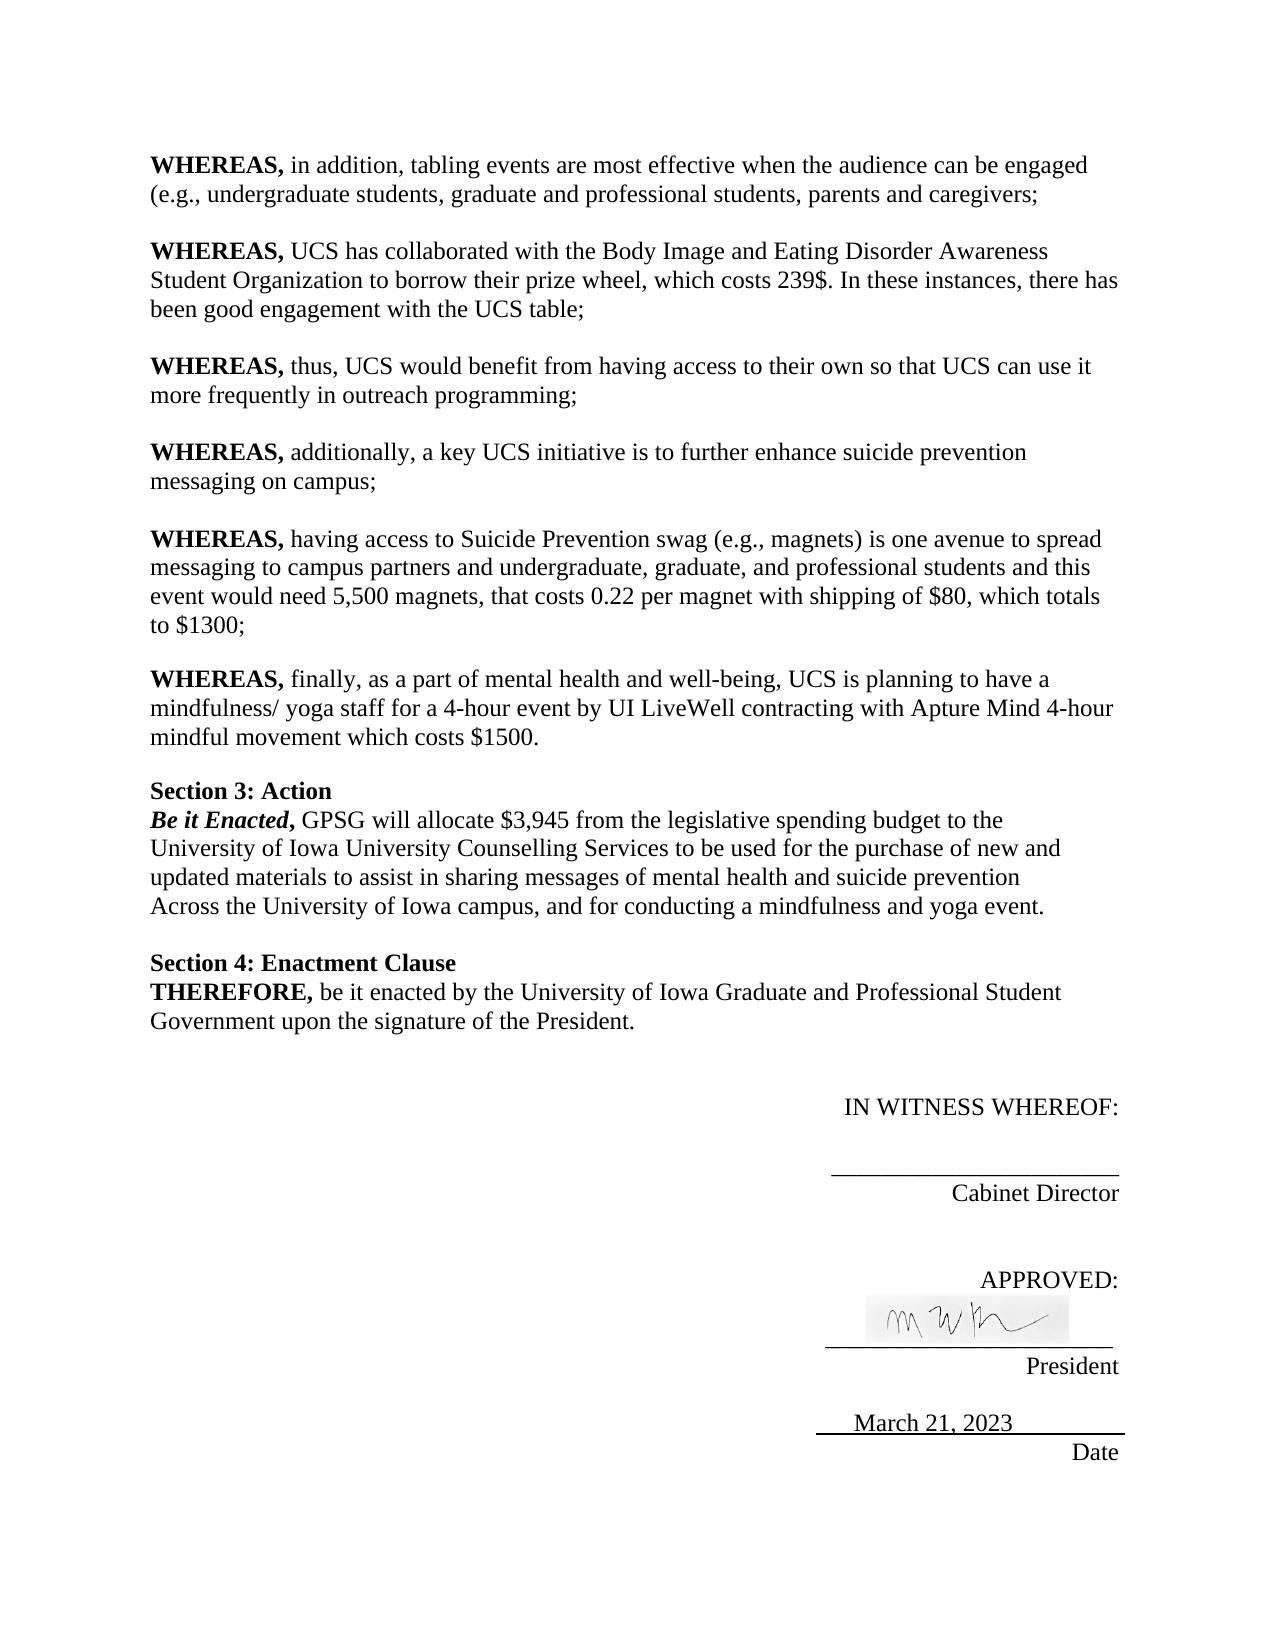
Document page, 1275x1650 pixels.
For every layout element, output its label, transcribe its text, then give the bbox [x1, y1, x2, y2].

text THEREFORE, be it enacted by the University of Iowa Graduate and Professional Student Government upon the signature of the President. [150, 977, 1125, 1035]
text IN WITNESS WHEREOF: [150, 1092, 1125, 1121]
text _______________________ [150, 1150, 1125, 1178]
text WHEREAS, UCS has collaborated with the Body Image and Eating Disorder Awareness Student Organization to borrow their prize wheel, which costs 239$. In these instances, there has been good engagement with the UCS table; [150, 236, 1125, 322]
text WHEREAS, finally, as a part of mental health and well-being, UCS is planning to have a mindfulness/ yoga staff for a 4-hour event by UI LiveWell contracting with Apture Mind 4-hour mindful movement which costs $1500. [150, 664, 1125, 751]
text Across the University of Iowa campus, and for conducting a mindfulness and yoga event. [150, 891, 1109, 920]
text WHEREAS, having access to Suicide Prevention swag (e.g., magnets) is one avenue to spread messaging to campus partners and undergraduate, graduate, and professional students and this event would need 5,500 magnets, that costs 0.22 per magnet with shipping of $80, which totals to $1300; [150, 524, 1125, 639]
text APPROVED: [150, 1265, 1125, 1293]
text WHEREAS, in addition, tabling events are most effective when the audience can be engaged (e.g., undergraduate students, graduate and professional students, parents and caregivers; [150, 150, 1125, 207]
text Date [150, 1437, 1125, 1466]
text _______________________ [150, 1322, 1125, 1351]
text WHEREAS, thus, UCS would benefit from having access to their own so that UCS can use it more frequently in outreach programming; [150, 351, 1125, 409]
text Be it Enacted, GPSG will allocate $3,945 from the legislative spending budget to the University of Iowa University Counselling Services to be used for the purchase of new and updated materials to assist in sharing messages of mental health and suicide prevention [150, 805, 1109, 891]
picture [864, 1293, 1072, 1344]
text WHEREAS, additionally, a key UCS initiative is to further enhance suicide prevention messaging on campus; [150, 437, 1125, 495]
text ___March 21, 2023________ [150, 1408, 1125, 1437]
text President [150, 1351, 1125, 1380]
text Cabinet Director [150, 1178, 1125, 1207]
text Section 3: Action [150, 776, 1125, 805]
text Section 4: Enactment Clause [150, 948, 1125, 977]
